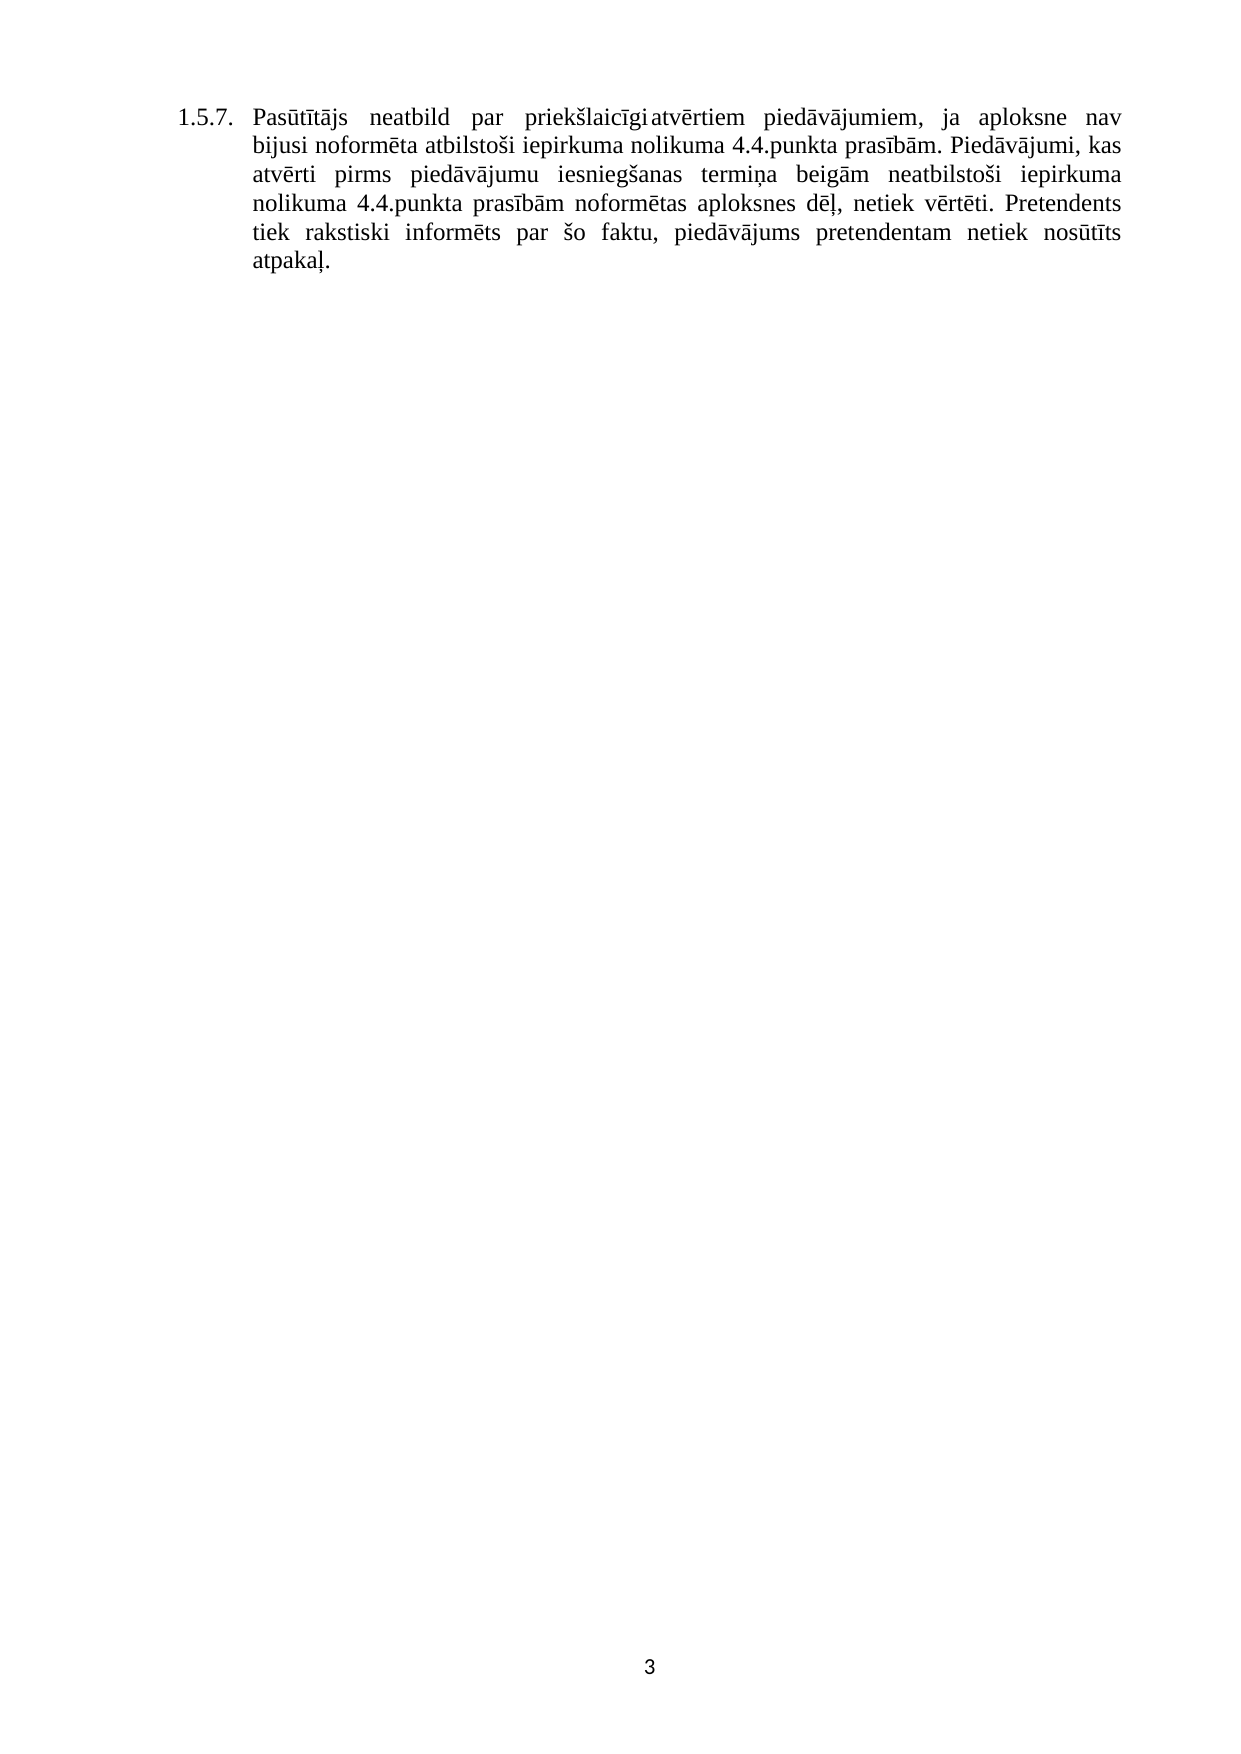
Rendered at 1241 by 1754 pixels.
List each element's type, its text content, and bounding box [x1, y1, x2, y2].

subtitle Pasūtītājs neatbild par priekšlaicīgi atvērtiem piedāvājumiem, ja aploksne nav bijusi noformēta atbilstoši iepirkuma nolikuma 4.4.punkta prasībām. Piedāvājumi, kas atvērti pirms piedāvājumu iesniegšanas termiņa beigām neatbilstoši iepirkuma nolikuma 4.4.punkta prasībām noformētas aploksnes dēļ, netiek vērtēti. Pretendents tiek rakstiski informēts par šo faktu, piedāvājums pretendentam netiek nosūtīts atpakaļ. [177, 102, 1122, 274]
